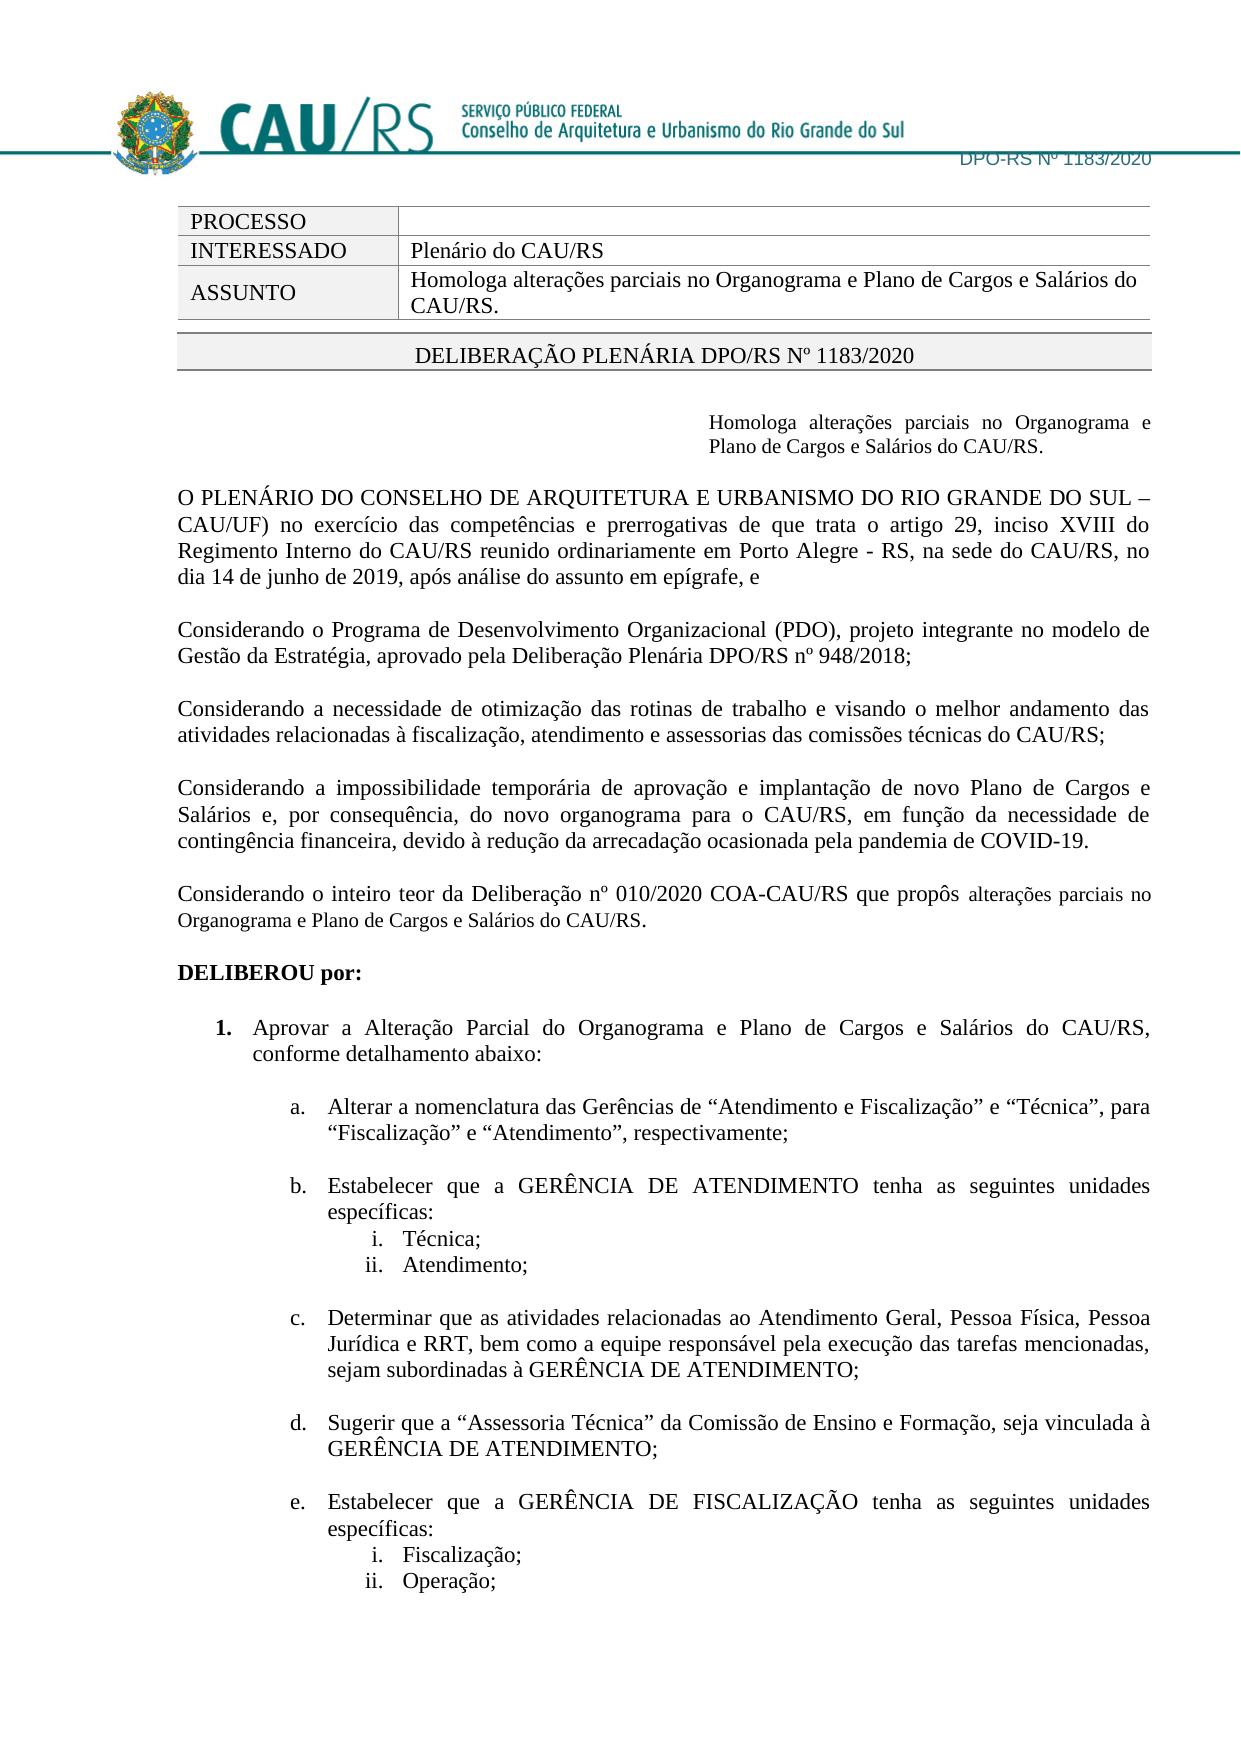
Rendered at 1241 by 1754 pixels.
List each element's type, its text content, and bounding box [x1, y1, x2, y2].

list Fiscalização; [383, 1541, 1152, 1567]
text Considerando o Programa de Desenvolvimento Organizacional (PDO), projeto integrante no modelo de Gestão da Estratégia, aprovado pela Deliberação Plenária DPO/RS nº 948/2018; [177, 616, 1152, 669]
list Alterar a nomenclatura das Gerências de “Atendimento e Fiscalização” e “Técnica”, para “Fiscalização” e “Atendimento”, respectivamente; [290, 1093, 1152, 1146]
list Atendimento; [383, 1251, 1152, 1277]
list Determinar que as atividades relacionadas ao Atendimento Geral, Pessoa Física, Pessoa Jurídica e RRT, bem como a equipe responsável pela execução das tarefas mencionadas, sejam subordinadas à GERÊNCIA DE ATENDIMENTO; [290, 1304, 1152, 1383]
text Considerando a impossibilidade temporária de aprovação e implantação de novo Plano de Cargos e Salários e, por consequência, do novo organograma para o CAU/RS, em função da necessidade de contingência financeira, devido à redução da arrecadação ocasionada pela pandemia de COVID-19. [177, 774, 1152, 853]
list Estabelecer que a GERÊNCIA DE FISCALIZAÇÃO tenha as seguintes unidades específicas: [290, 1488, 1152, 1541]
table_header PROCESSO [178, 207, 398, 235]
text Homologa alterações parciais no Organograma e Plano de Cargos e Salários do CAU/RS. [709, 410, 1152, 458]
list Estabelecer que a GERÊNCIA DE ATENDIMENTO tenha as seguintes unidades específicas: [290, 1172, 1152, 1225]
table_cell ASSUNTO [178, 266, 398, 319]
text Considerando o inteiro teor da Deliberação nº 010/2020 COA-CAU/RS que propôs alterações parciais no Organograma e Plano de Cargos e Salários do CAU/RS. [177, 880, 1152, 932]
text O PLENÁRIO DO CONSELHO DE ARQUITETURA E URBANISMO DO RIO GRANDE DO SUL – CAU/UF) no exercício das competências e prerrogativas de que trata o artigo 29, inciso XVIII do Regimento Interno do CAU/RS reunido ordinariamente em Porto Alegre - RS, na sede do CAU/RS, no dia 14 de junho de 2019, após análise do assunto em epígrafe, e [177, 484, 1152, 590]
table_cell INTERESSADO [178, 236, 398, 265]
list Técnica; [383, 1225, 1152, 1251]
text Considerando a necessidade de otimização das rotinas de trabalho e visando o melhor andamento das atividades relacionadas à fiscalização, atendimento e assessorias das comissões técnicas do CAU/RS; [177, 695, 1152, 748]
table_cell Plenário do CAU/RS [399, 236, 1150, 265]
list Operação; [383, 1567, 1152, 1594]
table_header [399, 207, 1150, 235]
list Aprovar a Alteração Parcial do Organograma e Plano de Cargos e Salários do CAU/RS, conforme detalhamento abaixo: [215, 1014, 1152, 1067]
table_cell Homologa alterações parciais no Organograma e Plano de Cargos e Salários do CAU/RS. [399, 266, 1150, 319]
picture [0, 25, 1241, 186]
text DELIBERAÇÃO PLENÁRIA DPO/RS Nº 1183/2020 [177, 334, 1152, 369]
list Sugerir que a “Assessoria Técnica” da Comissão de Ensino e Formação, seja vinculada à GERÊNCIA DE ATENDIMENTO; [290, 1409, 1152, 1462]
text DELIBEROU por: [177, 959, 1152, 985]
